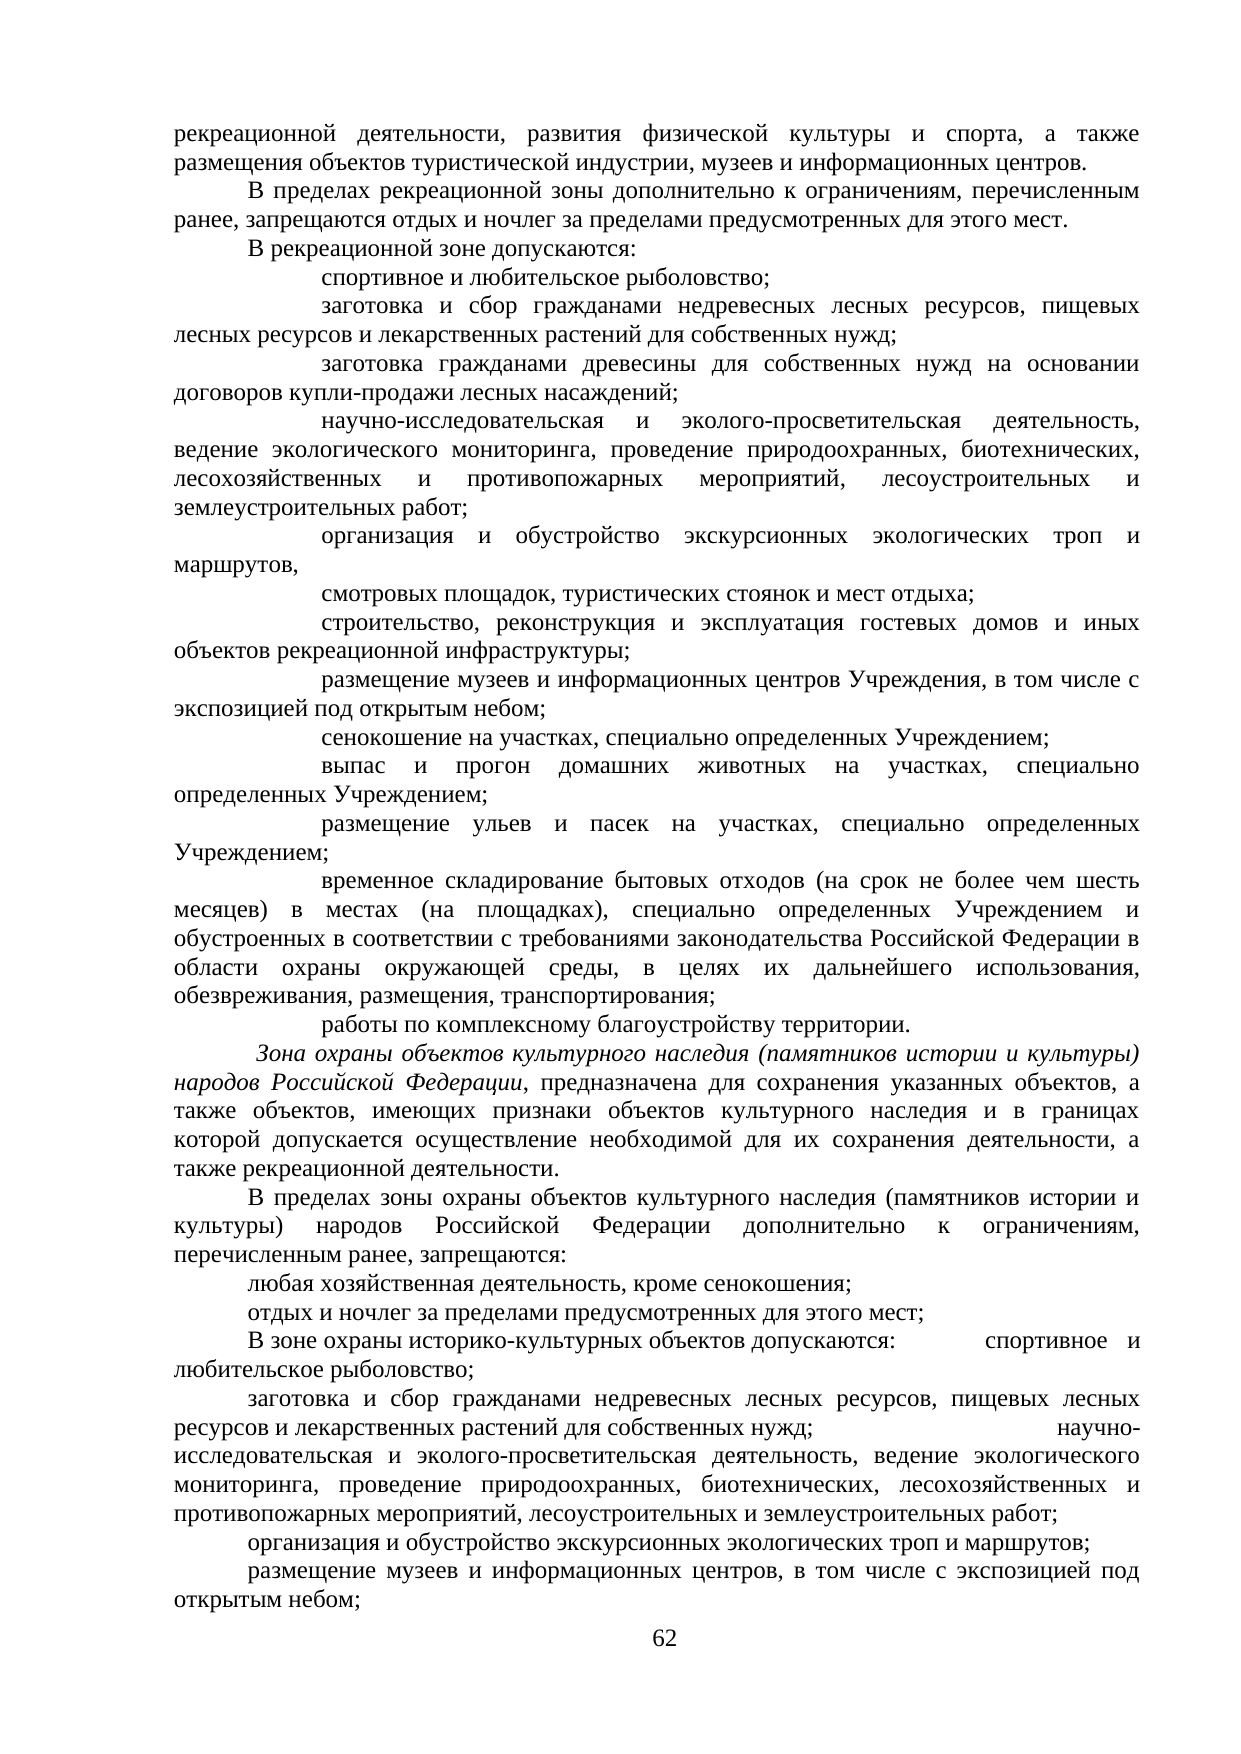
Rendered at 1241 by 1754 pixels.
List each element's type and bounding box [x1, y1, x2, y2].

table_cell [163, 118, 1152, 1613]
